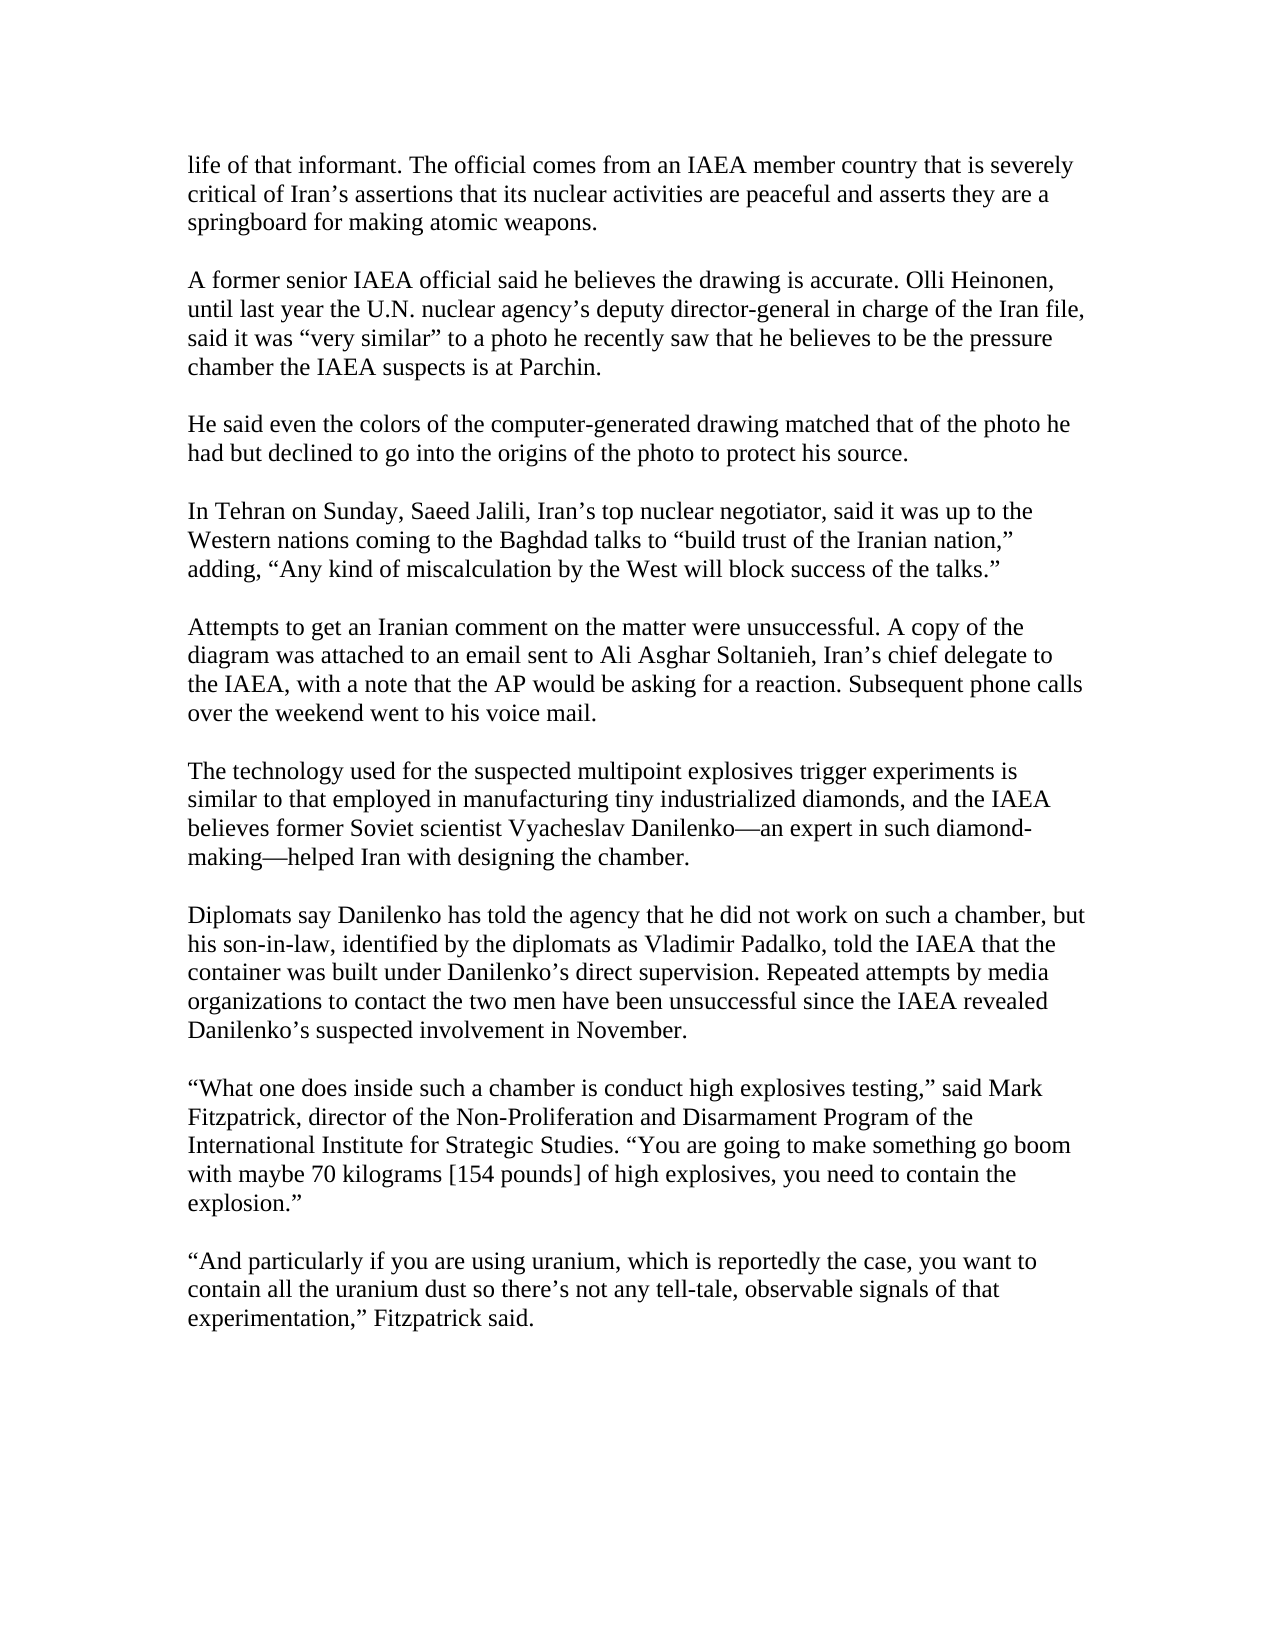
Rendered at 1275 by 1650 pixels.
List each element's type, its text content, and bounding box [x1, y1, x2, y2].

text The technology used for the suspected multipoint explosives trigger experiments is similar to that employed in manufacturing tiny industrialized diamonds, and the IAEA believes former Soviet scientist Vyacheslav Danilenko—an expert in such diamond-making—helped Iran with designing the chamber. [187, 756, 1087, 871]
text “And particularly if you are using uranium, which is reportedly the case, you want to contain all the uranium dust so there’s not any tell-tale, observable signals of that experimentation,” Fitzpatrick said. [187, 1246, 1087, 1332]
text Attempts to get an Iranian comment on the matter were unsuccessful. A copy of the diagram was attached to an email sent to Ali Asghar Soltanieh, Iran’s chief delegate to the IAEA, with a note that the AP would be asking for a reaction. Subsequent phone calls over the weekend went to his voice mail. [187, 612, 1087, 727]
text “What one does inside such a chamber is conduct high explosives testing,” said Mark Fitzpatrick, director of the Non-Proliferation and Disarmament Program of the International Institute for Strategic Studies. “You are going to make something go boom with maybe 70 kilograms [154 pounds] of high explosives, you need to contain the explosion.” [187, 1073, 1087, 1217]
text A former senior IAEA official said he believes the drawing is accurate. Olli Heinonen, until last year the U.N. nuclear agency’s deputy director-general in charge of the Iran file, said it was “very similar” to a photo he recently saw that he believes to be the pressure chamber the IAEA suspects is at Parchin. [187, 265, 1087, 380]
text Diplomats say Danilenko has told the agency that he did not work on such a chamber, but his son-in-law, identified by the diplomats as Vladimir Padalko, told the IAEA that the container was built under Danilenko’s direct supervision. Repeated attempts by media organizations to contact the two men have been unsuccessful since the IAEA revealed Danilenko’s suspected involvement in November. [187, 900, 1087, 1044]
text He said even the colors of the computer-generated drawing matched that of the photo he had but declined to go into the origins of the photo to protect his source. [187, 409, 1087, 467]
text In Tehran on Sunday, Saeed Jalili, Iran’s top nuclear negotiator, said it was up to the Western nations coming to the Baghdad talks to “build trust of the Iranian nation,” adding, “Any kind of miscalculation by the West will block success of the talks.” [187, 496, 1087, 582]
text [187, 150, 1087, 236]
